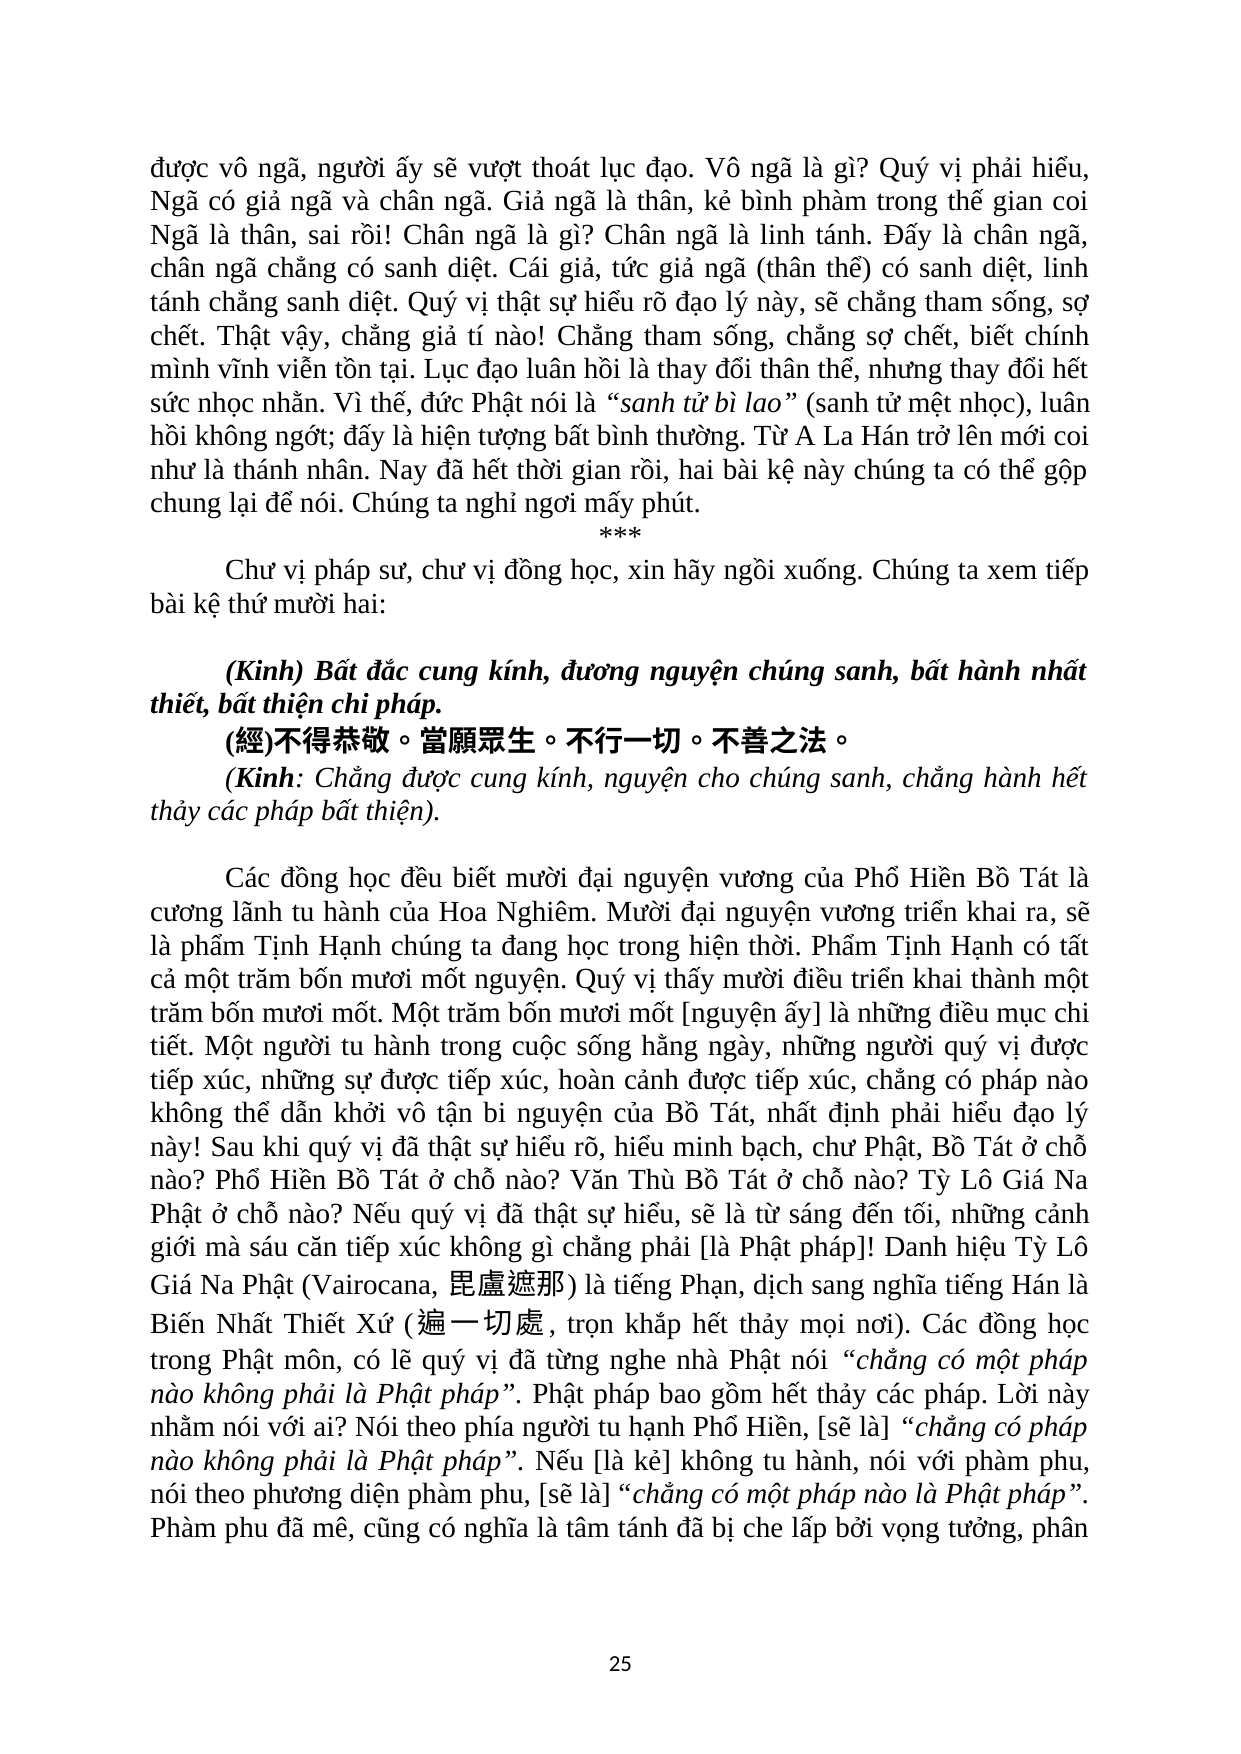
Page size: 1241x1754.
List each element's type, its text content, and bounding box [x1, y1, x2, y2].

text *** [150, 519, 1090, 552]
text (Kinh: Chẳng được cung kính, nguyện cho chúng sanh, chẳng hành hết thảy các pháp bất thiện). [150, 760, 1090, 827]
text (Kinh) Bất đắc cung kính, đương nguyện chúng sanh, bất hành nhất thiết, bất thiện chi pháp. [150, 653, 1090, 720]
text (經)不得恭敬。當願眾生。不行一切。不善之法。 [150, 720, 1090, 760]
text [150, 861, 1090, 1544]
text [150, 150, 1090, 519]
text Chư vị pháp sư, chư vị đồng học, xin hãy ngồi xuống. Chúng ta xem tiếp bài kệ thứ mười hai: [150, 552, 1090, 619]
